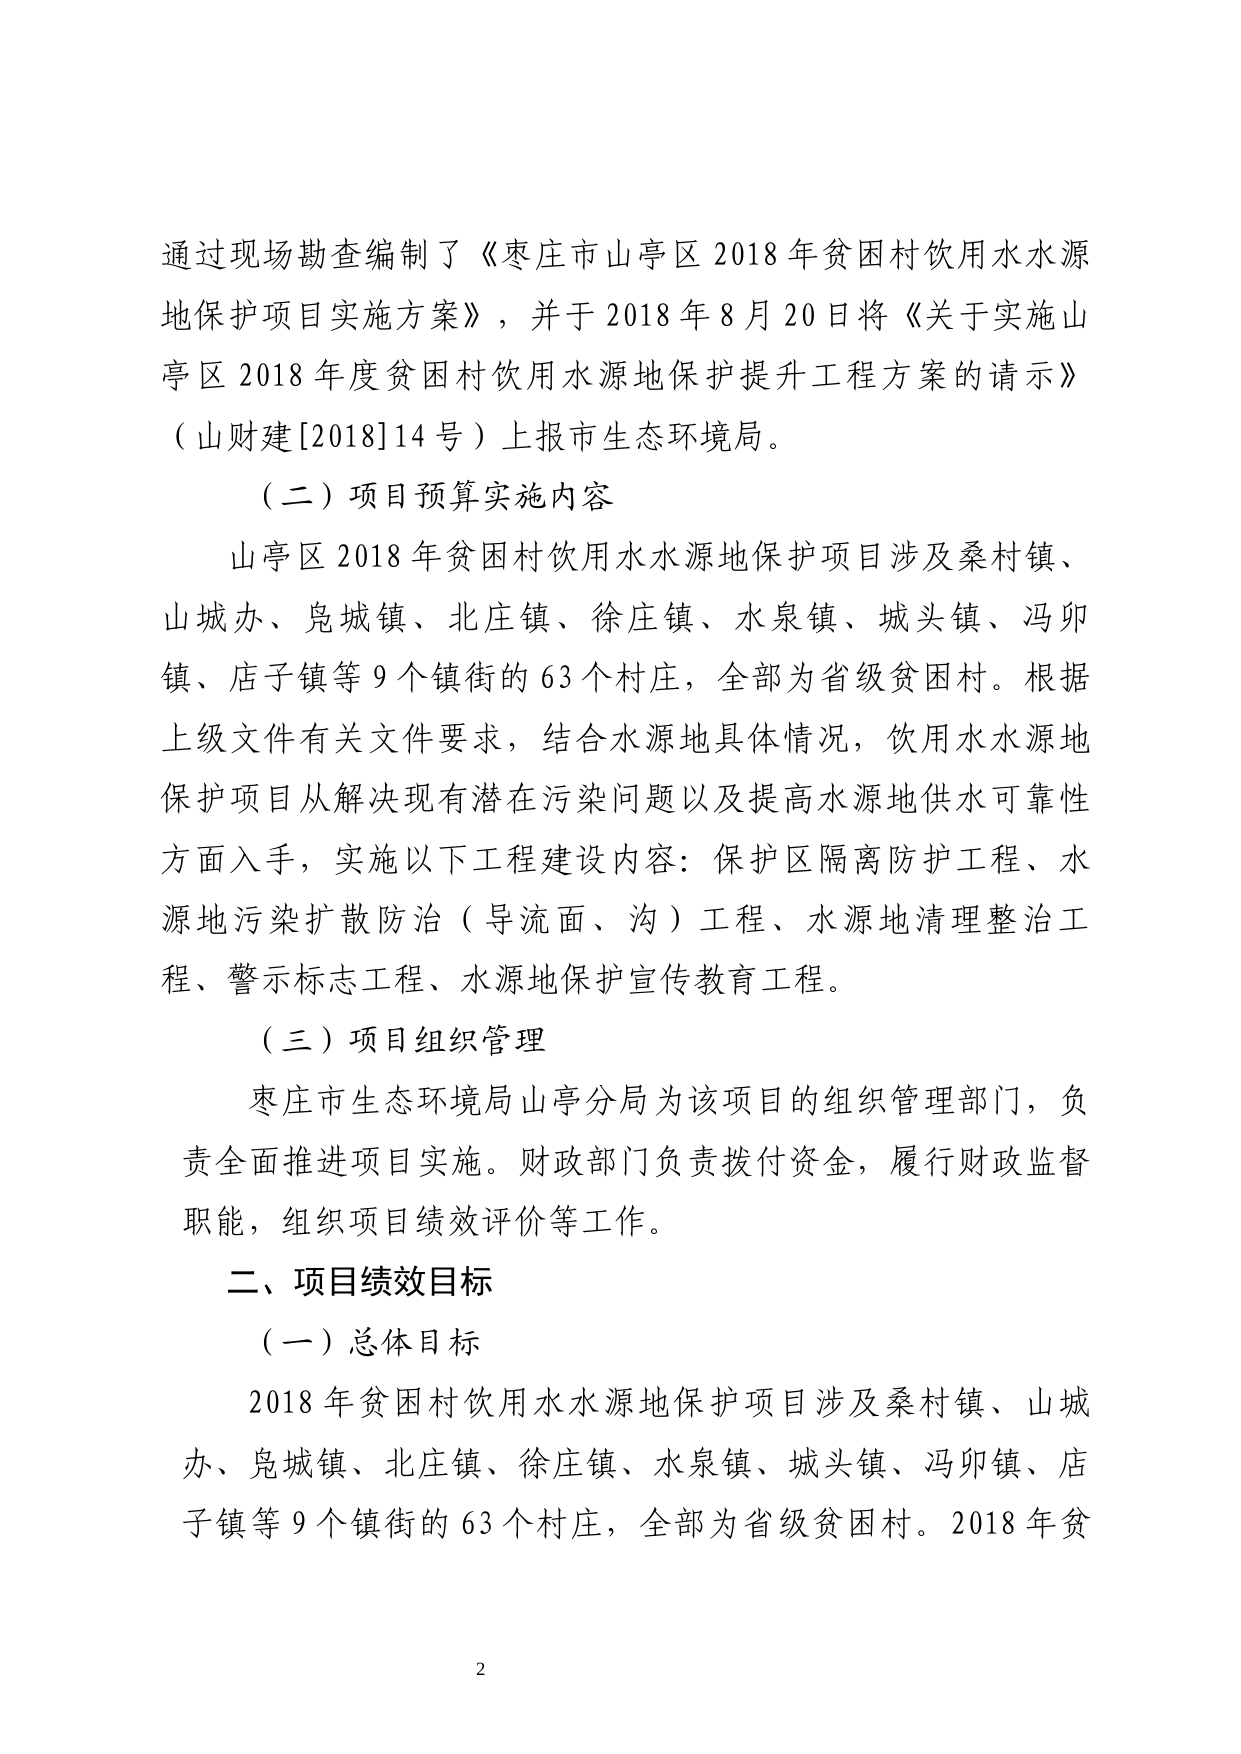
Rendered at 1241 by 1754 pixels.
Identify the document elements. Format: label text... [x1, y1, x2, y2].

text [159, 218, 1092, 460]
text （一）总体目标 [180, 1306, 1092, 1366]
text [180, 1366, 1092, 1548]
list 二、项目绩效目标 [159, 1246, 1092, 1306]
text 枣庄市生态环境局山亭分局为该项目的组织管理部门，负责全面推进项目实施。财政部门负责拨付资金，履行财政监督职能，组织项目绩效评价等工作。 [180, 1064, 1092, 1246]
text （二）项目预算实施内容 [180, 460, 1092, 521]
text 山亭区2018年贫困村饮用水水源地保护项目涉及桑村镇、山城办、凫城镇、北庄镇、徐庄镇、水泉镇、城头镇、冯卯镇、店子镇等9个镇街的63个村庄，全部为省级贫困村。根据上级文件有关文件要求，结合水源地具体情况，饮用水水源地保护项目从解决现有潜在污染问题以及提高水源地供水可靠性方面入手，实施以下工程建设内容：保护区隔离防护工程、水源地污染扩散防治（导流面、沟）工程、水源地清理整治工程、警示标志工程、水源地保护宣传教育工程。 [159, 521, 1092, 1004]
text （三）项目组织管理 [180, 1004, 1092, 1064]
